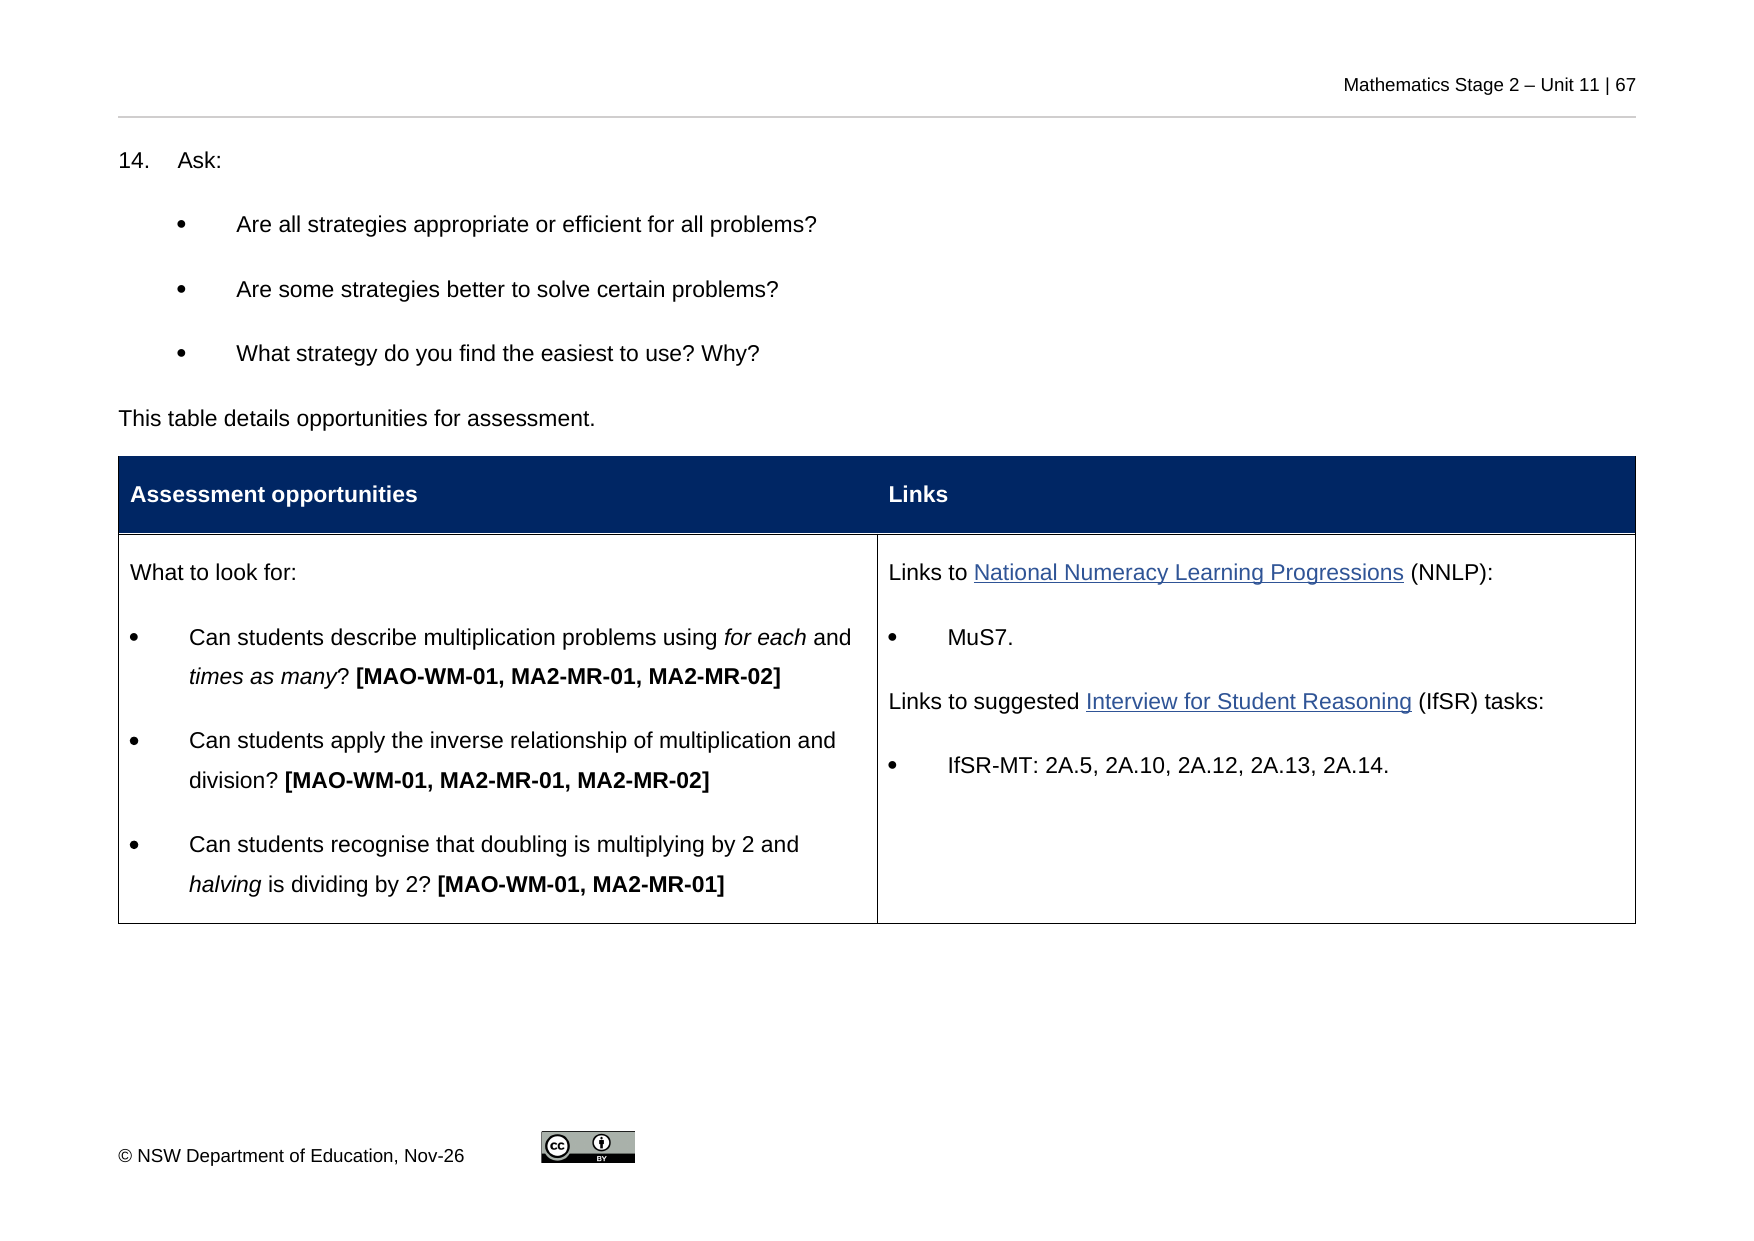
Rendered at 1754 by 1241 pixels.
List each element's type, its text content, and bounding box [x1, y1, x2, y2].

table_cell What to look for: Can students describe multiplication problems using for each and times as many? [MAO-WM-01, MA2-MR-01, MA2-MR-02] Can students apply the inverse relationship of multiplication and division? [MAO-WM-01, MA2-MR-01, MA2-MR-02] Can students recognise that doubling is multiplying by 2 and halving is dividing by 2? [MAO-WM-01, MA2-MR-01] [119, 535, 877, 923]
list What strategy do you find the easiest to use? Why? [177, 340, 1636, 366]
table_header Links [877, 456, 1635, 533]
list Are all strategies appropriate or efficient for all problems? [177, 211, 1636, 237]
table_cell Links to National Numeracy Learning Progressions (NNLP): MuS7. Links to suggested Interview for Student Reasoning (IfSR) tasks: IfSR-MT: 2A.5, 2A.10, 2A.12, 2A.13, 2A.14. [878, 535, 1635, 923]
table_header Assessment opportunities [119, 456, 877, 533]
picture [541, 1131, 635, 1163]
list Ask: [118, 147, 1636, 173]
text This table details opportunities for assessment. [118, 404, 1636, 431]
list Are some strategies better to solve certain problems? [177, 276, 1636, 302]
